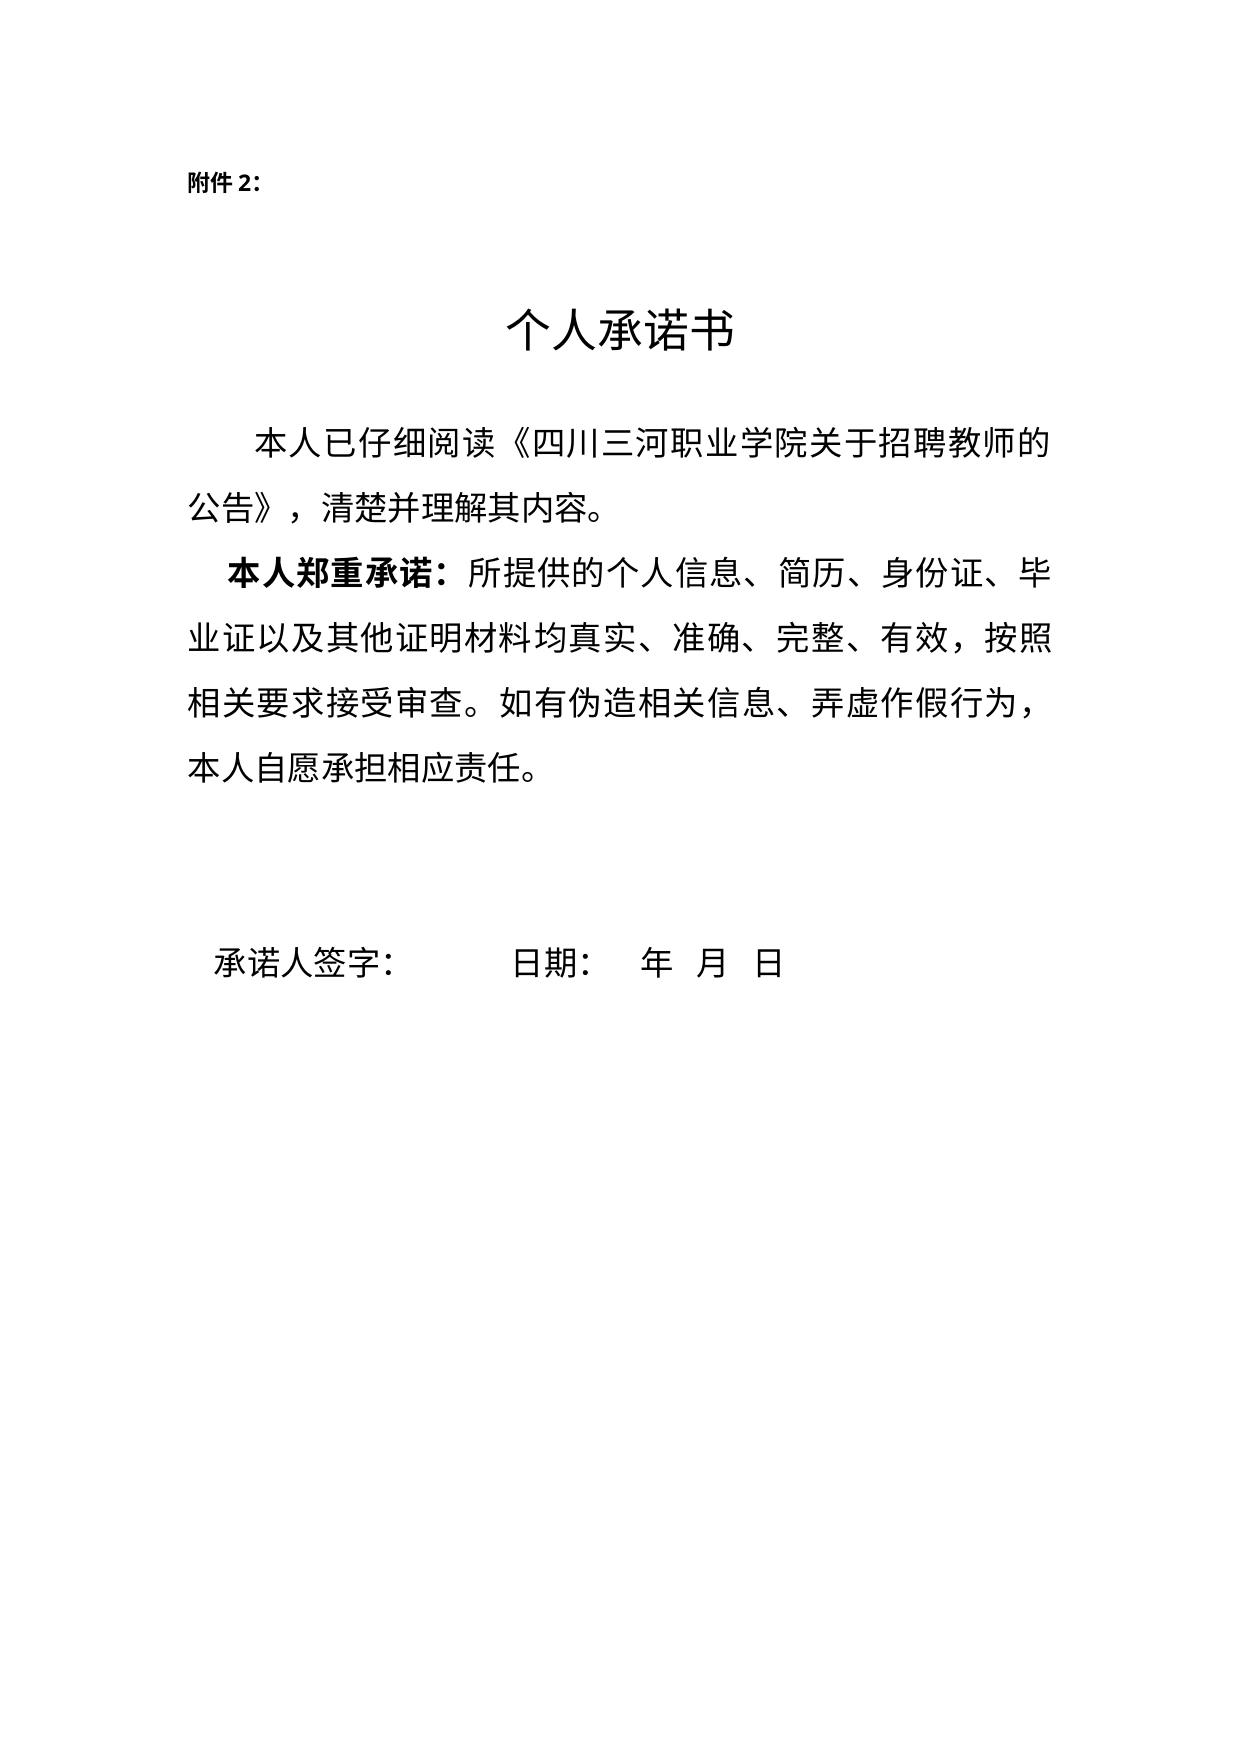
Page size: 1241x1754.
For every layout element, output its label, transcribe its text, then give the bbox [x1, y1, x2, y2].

text 个人承诺书 [187, 279, 1053, 376]
text 本人已仔细阅读《四川三河职业学院关于招聘教师的公告》，清楚并理解其内容。 [187, 409, 1053, 539]
list 附件2： [187, 149, 1053, 214]
text 本人郑重承诺：所提供的个人信息、简历、身份证、毕业证以及其他证明材料均真实、准确、完整、有效，按照相关要求接受审查。如有伪造相关信息、弄虚作假行为，本人自愿承担相应责任。 [187, 539, 1053, 799]
text 承诺人签字： 日期： 年 月 日 [187, 929, 1053, 994]
